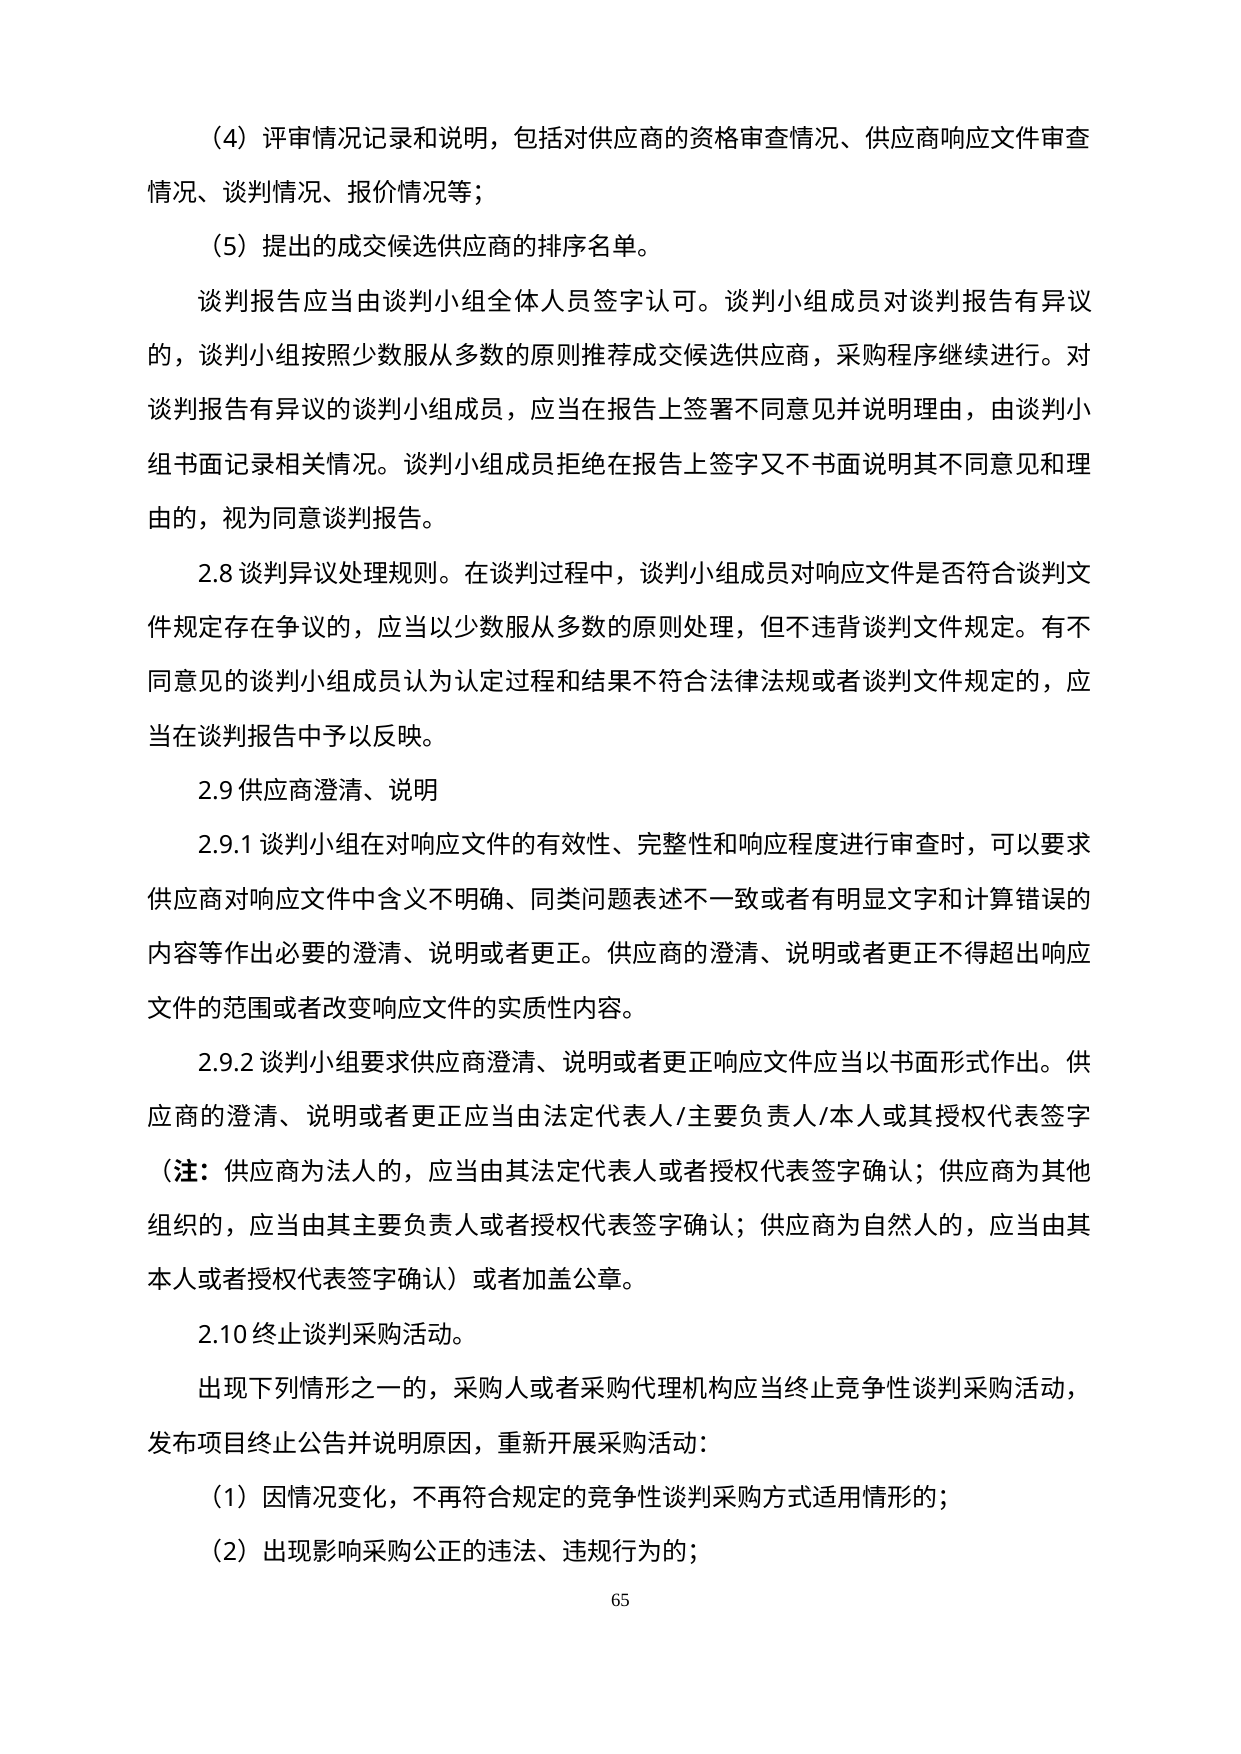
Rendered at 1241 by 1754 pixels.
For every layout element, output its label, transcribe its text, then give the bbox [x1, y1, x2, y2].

text （5）提出的成交候选供应商的排序名单。 [148, 227, 1092, 263]
text （1）因情况变化，不再符合规定的竞争性谈判采购方式适用情形的； [148, 1477, 1092, 1514]
text 2.9.1谈判小组在对响应文件的有效性、完整性和响应程度进行审查时，可以要求供应商对响应文件中含义不明确、同类问题表述不一致或者有明显文字和计算错误的内容等作出必要的澄清、说明或者更正。供应商的澄清、说明或者更正不得超出响应文件的范围或者改变响应文件的实质性内容。 [148, 825, 1092, 1024]
text 谈判报告应当由谈判小组全体人员签字认可。谈判小组成员对谈判报告有异议的，谈判小组按照少数服从多数的原则推荐成交候选供应商，采购程序继续进行。对谈判报告有异议的谈判小组成员，应当在报告上签署不同意见并说明理由，由谈判小组书面记录相关情况。谈判小组成员拒绝在报告上签字又不书面说明其不同意见和理由的，视为同意谈判报告。 [148, 281, 1092, 535]
text 2.8谈判异议处理规则。在谈判过程中，谈判小组成员对响应文件是否符合谈判文件规定存在争议的，应当以少数服从多数的原则处理，但不违背谈判文件规定。有不同意见的谈判小组成员认为认定过程和结果不符合法律法规或者谈判文件规定的，应当在谈判报告中予以反映。 [148, 553, 1092, 752]
text 2.9供应商澄清、说明 [148, 771, 1092, 807]
text 2.10终止谈判采购活动。 [148, 1314, 1092, 1351]
text 2.9.2谈判小组要求供应商澄清、说明或者更正响应文件应当以书面形式作出。供应商的澄清、说明或者更正应当由法定代表人/主要负责人/本人或其授权代表签字（注：供应商为法人的，应当由其法定代表人或者授权代表签字确认；供应商为其他组织的，应当由其主要负责人或者授权代表签字确认；供应商为自然人的，应当由其本人或者授权代表签字确认）或者加盖公章。 [148, 1042, 1092, 1296]
text （2）出现影响采购公正的违法、违规行为的； [148, 1532, 1092, 1568]
text 出现下列情形之一的，采购人或者采购代理机构应当终止竞争性谈判采购活动，发布项目终止公告并说明原因，重新开展采购活动： [148, 1369, 1092, 1459]
text （4）评审情况记录和说明，包括对供应商的资格审查情况、供应商响应文件审查情况、谈判情况、报价情况等； [148, 118, 1092, 209]
